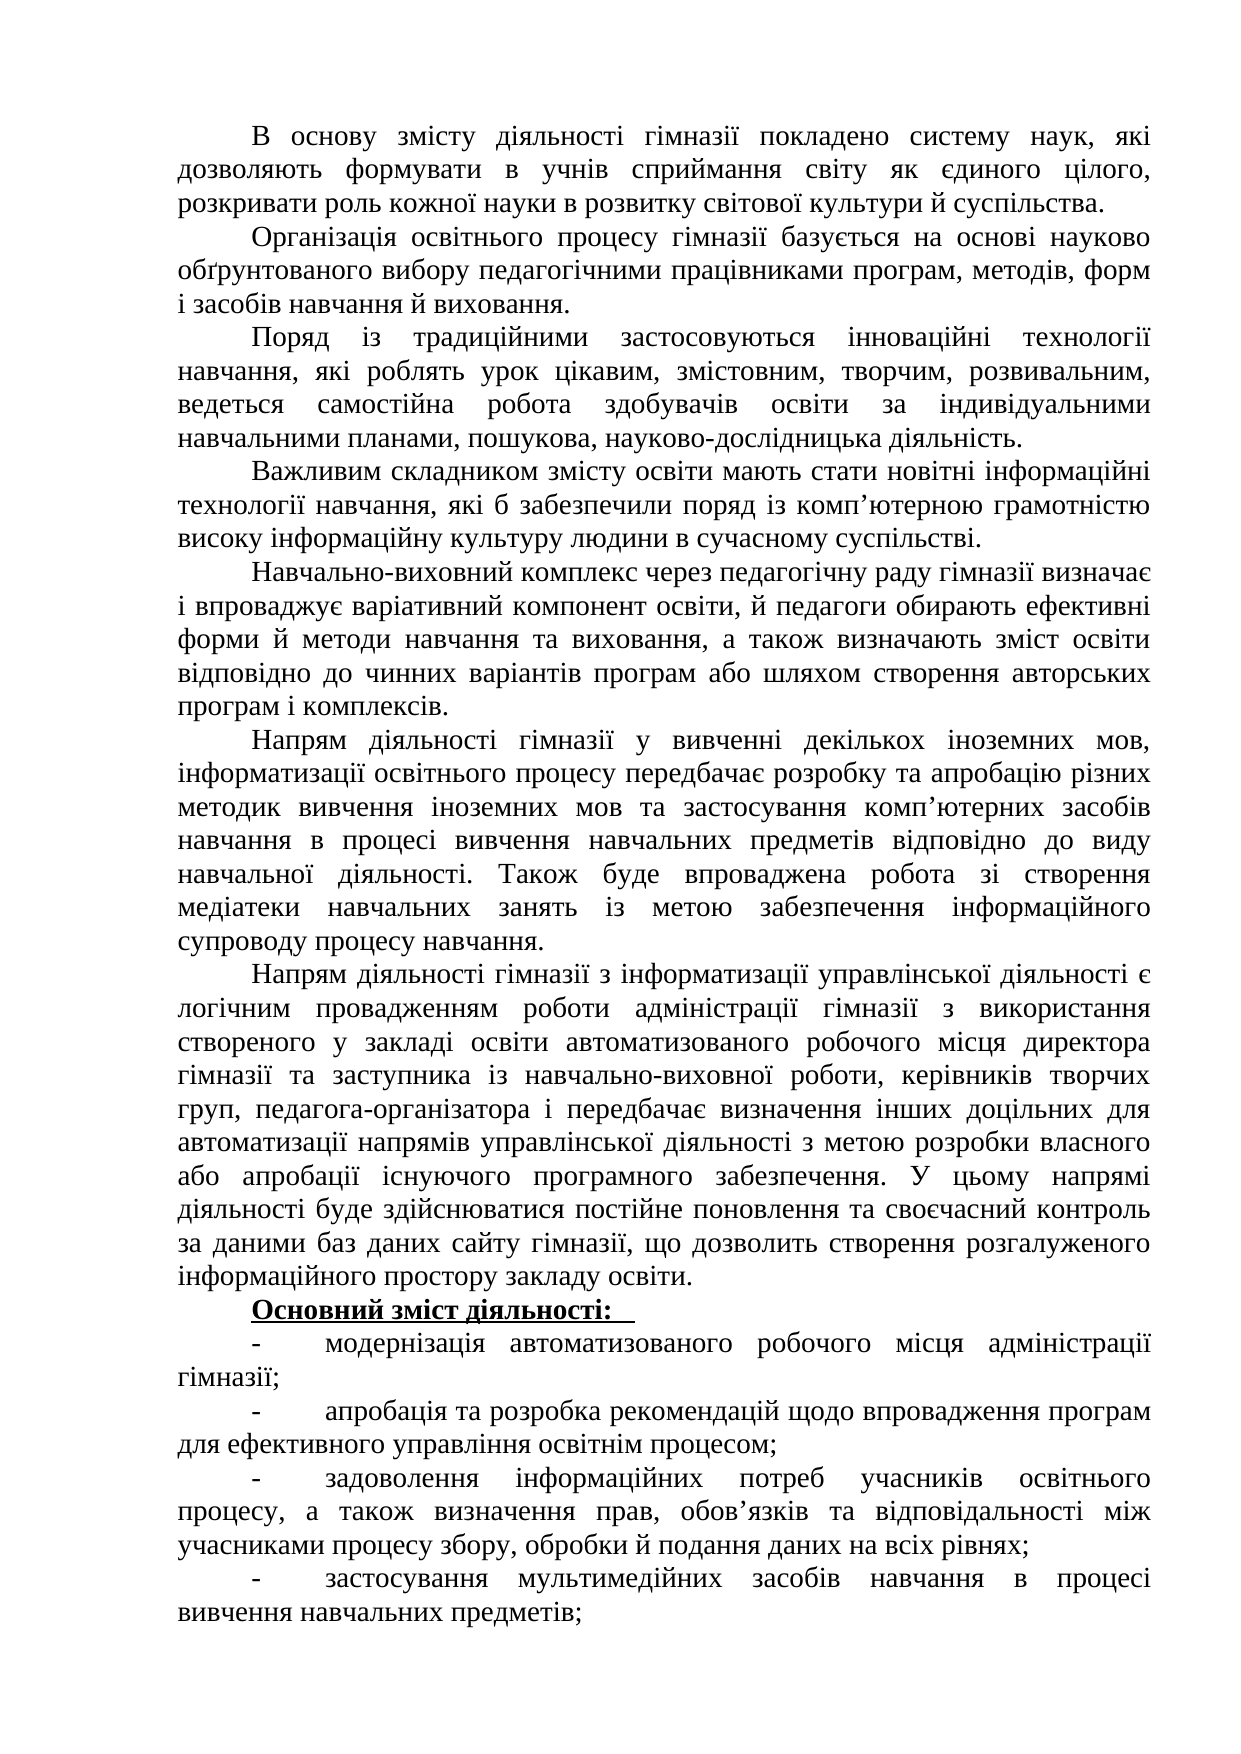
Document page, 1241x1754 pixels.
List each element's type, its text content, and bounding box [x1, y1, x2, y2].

list застосування мультимедійних засобів навчання в процесі вивчення навчальних предметів; [177, 1560, 1152, 1627]
list Напрям діяльності гімназії з інформатизації управлінської діяльності є логічним провадженням роботи адміністрації гімназії з використання створеного у закладі освіти автоматизованого робочого місця директора гімназії та заступника із навчально-виховної роботи, керівників творчих груп, педагога-організатора і передбачає визначення інших доцільних для автоматизації напрямів управлінської діяльності з метою розробки власного або апробації існуючого програмного забезпечення. У цьому напрямі діяльності буде здійснюватися постійне поновлення та своєчасний контроль за даними баз даних сайту гімназії, що дозволить створення розгалуженого інформаційного простору закладу освіти. [177, 957, 1152, 1292]
list Організація освітнього процесу гімназії базується на основі науково обґрунтованого вибору педагогічними працівниками програм, методів, форм і засобів навчання й виховання. [177, 219, 1152, 319]
list модернізація автоматизованого робочого місця адміністрації гімназії; [177, 1326, 1152, 1393]
list Поряд із традиційними застосовуються інноваційні технології навчання, які роблять урок цікавим, змістовним, творчим, розвивальним, ведеться самостійна робота здобувачів освіти за індивідуальними навчальними планами, пошукова, науково-дослідницька діяльність. [177, 319, 1152, 453]
list Важливим складником змісту освіти мають стати новітні інформаційні технології навчання, які б забезпечили поряд із комп’ютерною грамотністю високу інформаційну культуру людини в сучасному суспільстві. [177, 453, 1152, 554]
list задоволення інформаційних потреб учасників освітнього процесу, а також визначення прав, обов’язків та відповідальності між учасниками процесу збору, обробки й подання даних на всіх рівнях; [177, 1460, 1152, 1560]
list Основний зміст діяльності: [177, 1292, 1152, 1326]
list апробація та розробка рекомендацій щодо впровадження програм для ефективного управління освітнім процесом; [177, 1393, 1152, 1460]
list Навчально-виховний комплекс через педагогічну раду гімназії визначає і впроваджує варіативний компонент освіти, й педагоги обирають ефективні форми й методи навчання та виховання, а також визначають зміст освіти відповідно до чинних варіантів програм або шляхом створення авторських програм і комплексів. [177, 554, 1152, 722]
list В основу змісту діяльності гімназії покладено систему наук, які дозволяють формувати в учнів сприймання світу як єдиного цілого, розкривати роль кожної науки в розвитку світової культури й суспільства. [177, 118, 1152, 219]
list Напрям діяльності гімназії у вивченні декількох іноземних мов, інформатизації освітнього процесу передбачає розробку та апробацію різних методик вивчення іноземних мов та застосування комп’ютерних засобів навчання в процесі вивчення навчальних предметів відповідно до виду навчальної діяльності. Також буде впроваджена робота зі створення медіатеки навчальних занять із метою забезпечення інформаційного супроводу процесу навчання. [177, 722, 1152, 957]
